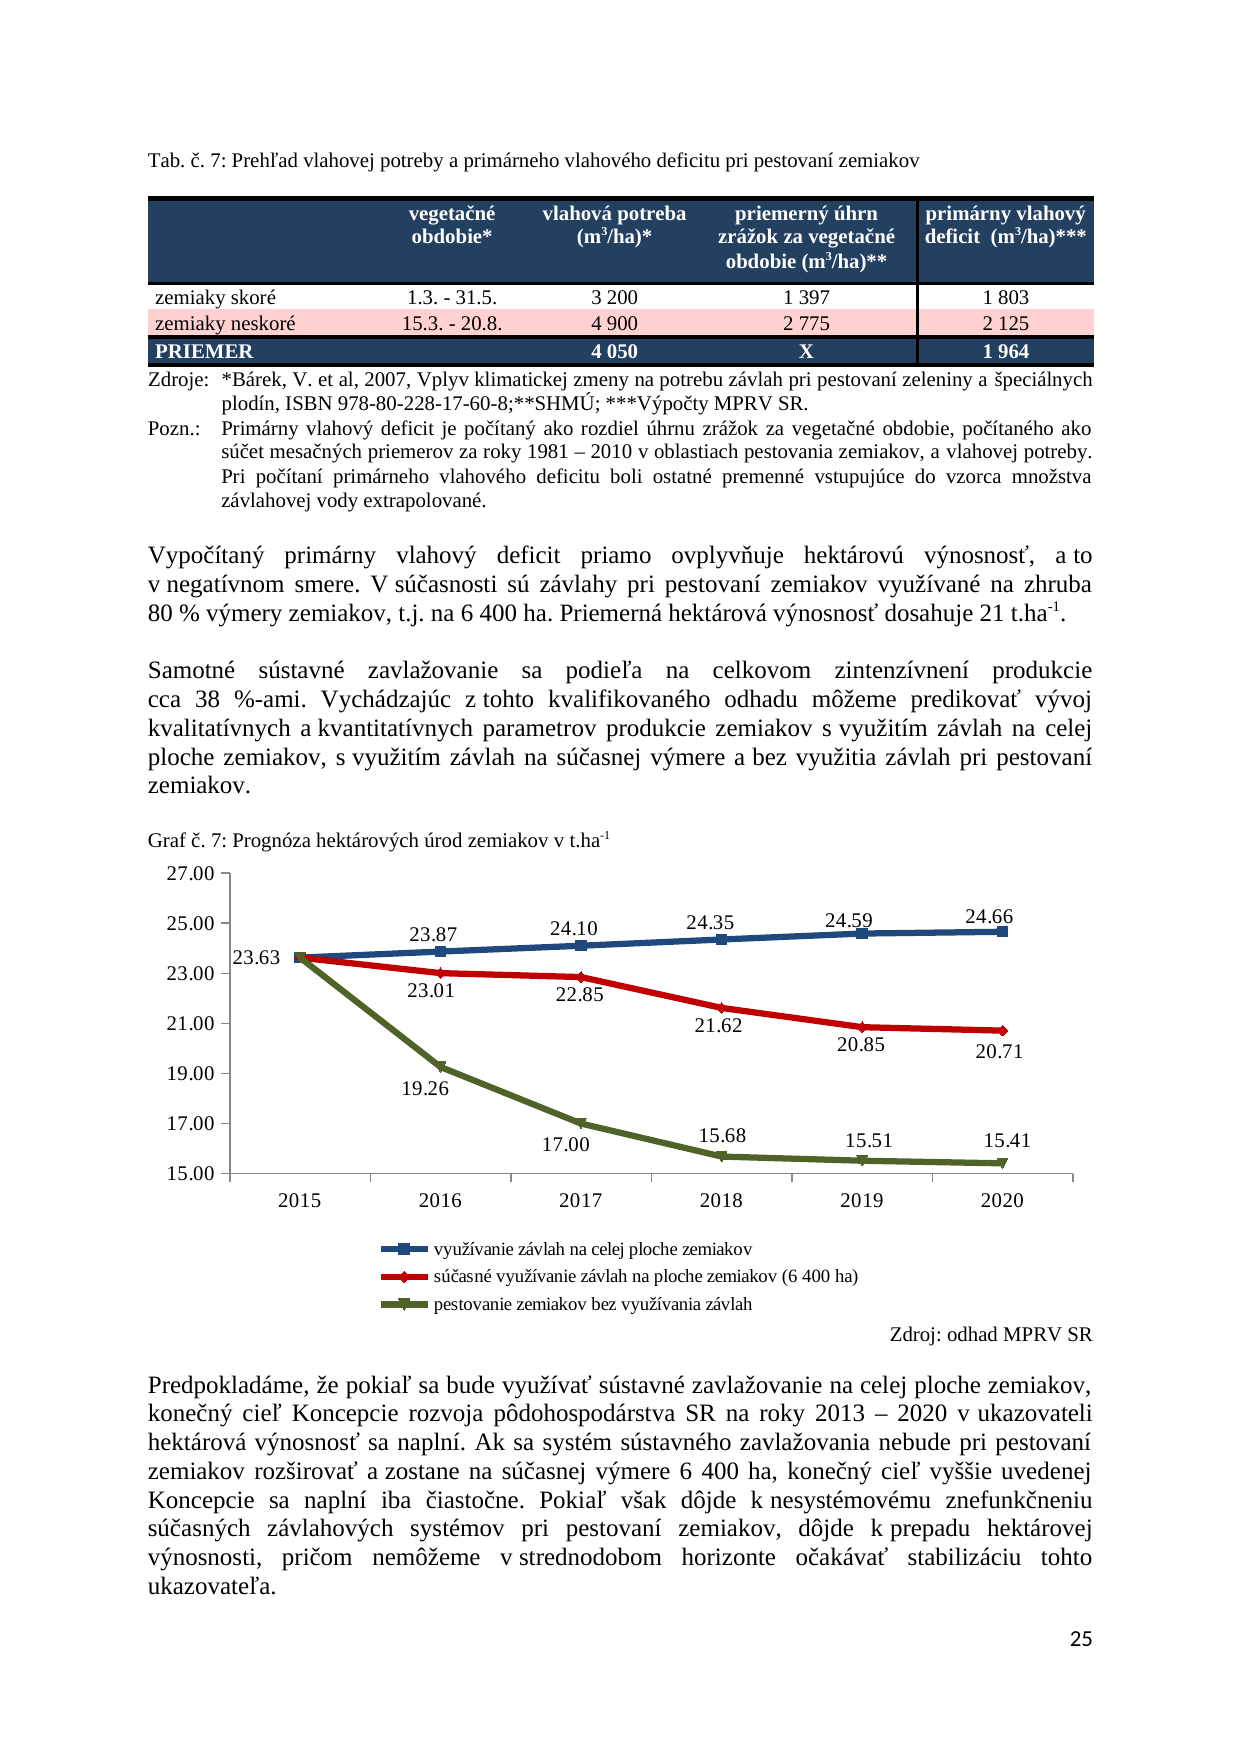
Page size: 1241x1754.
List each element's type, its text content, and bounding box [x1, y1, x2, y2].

table_cell 15.3. - 20.8. [371, 309, 533, 335]
table_header vegetačné obdobie* [371, 201, 533, 282]
text Samotné sústavné zavlažovanie sa podieľa na celkovom zintenzívnení produkcie cca 38 %-ami. Vychádzajúc z tohto kvalifikovaného odhadu môžeme predikovať vývoj kvalitatívnych a kvantitatívnych parametrov produkcie zemiakov s využitím závlah na celej ploche zemiakov, s využitím závlah na súčasnej výmere a bez využitia závlah pri pestovaní zemiakov. [148, 655, 1093, 799]
table_cell zemiaky neskoré [148, 309, 371, 335]
table_cell X [696, 339, 916, 363]
table_cell 1 803 [919, 285, 1094, 309]
table_header priemerný úhrn zrážok za vegetačné obdobie (m3/ha)** [696, 201, 916, 282]
table_header primárny vlahový deficit (m3/ha)*** [919, 201, 1094, 282]
table_cell 1 397 [696, 285, 916, 309]
table_cell 2 125 [919, 309, 1094, 335]
text Zdroje: *Bárek, V. et al, 2007, Vplyv klimatickej zmeny na potrebu závlah pri pestovaní zeleniny a špeciálnych plodín, ISBN 978-80-228-17-60-8;**SHMÚ; ***Výpočty MPRV SR. [148, 367, 1093, 415]
table_cell 4 050 [533, 339, 696, 363]
text Pozn.: Primárny vlahový deficit je počítaný ako rozdiel úhrnu zrážok za vegetačné obdobie, počítaného ako súčet mesačných priemerov za roky 1981 – 2010 v oblastiach pestovania zemiakov, a vlahovej potreby. Pri počítaní primárneho vlahového deficitu boli ostatné premenné vstupujúce do vzorca množstva závlahovej vody extrapolované. [148, 415, 1093, 512]
table_header vlahová potreba (m3/ha)* [533, 201, 696, 282]
text Predpokladáme, že pokiaľ sa bude využívať sústavné zavlažovanie na celej ploche zemiakov, konečný cieľ Koncepcie rozvoja pôdohospodárstva SR na roky 2013 – 2020 v ukazovateli hektárová výnosnosť sa naplní. Ak sa systém sústavného zavlažovania nebude pri pestovaní zemiakov rozširovať a zostane na súčasnej výmere 6 400 ha, konečný cieľ vyššie uvedenej Koncepcie sa naplní iba čiastočne. Pokiaľ však dôjde k nesystémovému znefunkčneniu súčasných závlahových systémov pri pestovaní zemiakov, dôjde k prepadu hektárovej výnosnosti, pričom nemôžeme v strednodobom horizonte očakávať stabilizáciu tohto ukazovateľa. [148, 1370, 1093, 1600]
table_cell zemiaky skoré [148, 285, 371, 309]
text Graf č. 7: Prognóza hektárových úrod zemiakov v t.ha-1 [148, 828, 1093, 852]
text Tab. č. 7: Prehľad vlahovej potreby a primárneho vlahového deficitu pri pestovaní zemiakov [148, 148, 1093, 172]
text Zdroj: odhad MPRV SR [148, 1322, 1093, 1346]
table_cell [371, 339, 533, 363]
table_cell 4 900 [533, 309, 696, 335]
table_cell 3 200 [533, 285, 696, 309]
table_cell 1 964 [919, 339, 1094, 363]
table_header [148, 201, 371, 282]
text Vypočítaný primárny vlahový deficit priamo ovplyvňuje hektárovú výnosnosť, a to v negatívnom smere. V súčasnosti sú závlahy pri pestovaní zemiakov využívané na zhruba 80 % výmery zemiakov, t.j. na 6 400 ha. Priemerná hektárová výnosnosť dosahuje 21 t.ha-1. [148, 540, 1093, 627]
table_cell 2 775 [696, 309, 916, 335]
table_cell PRIEMER [148, 339, 371, 363]
table_cell 1.3. - 31.5. [371, 285, 533, 309]
